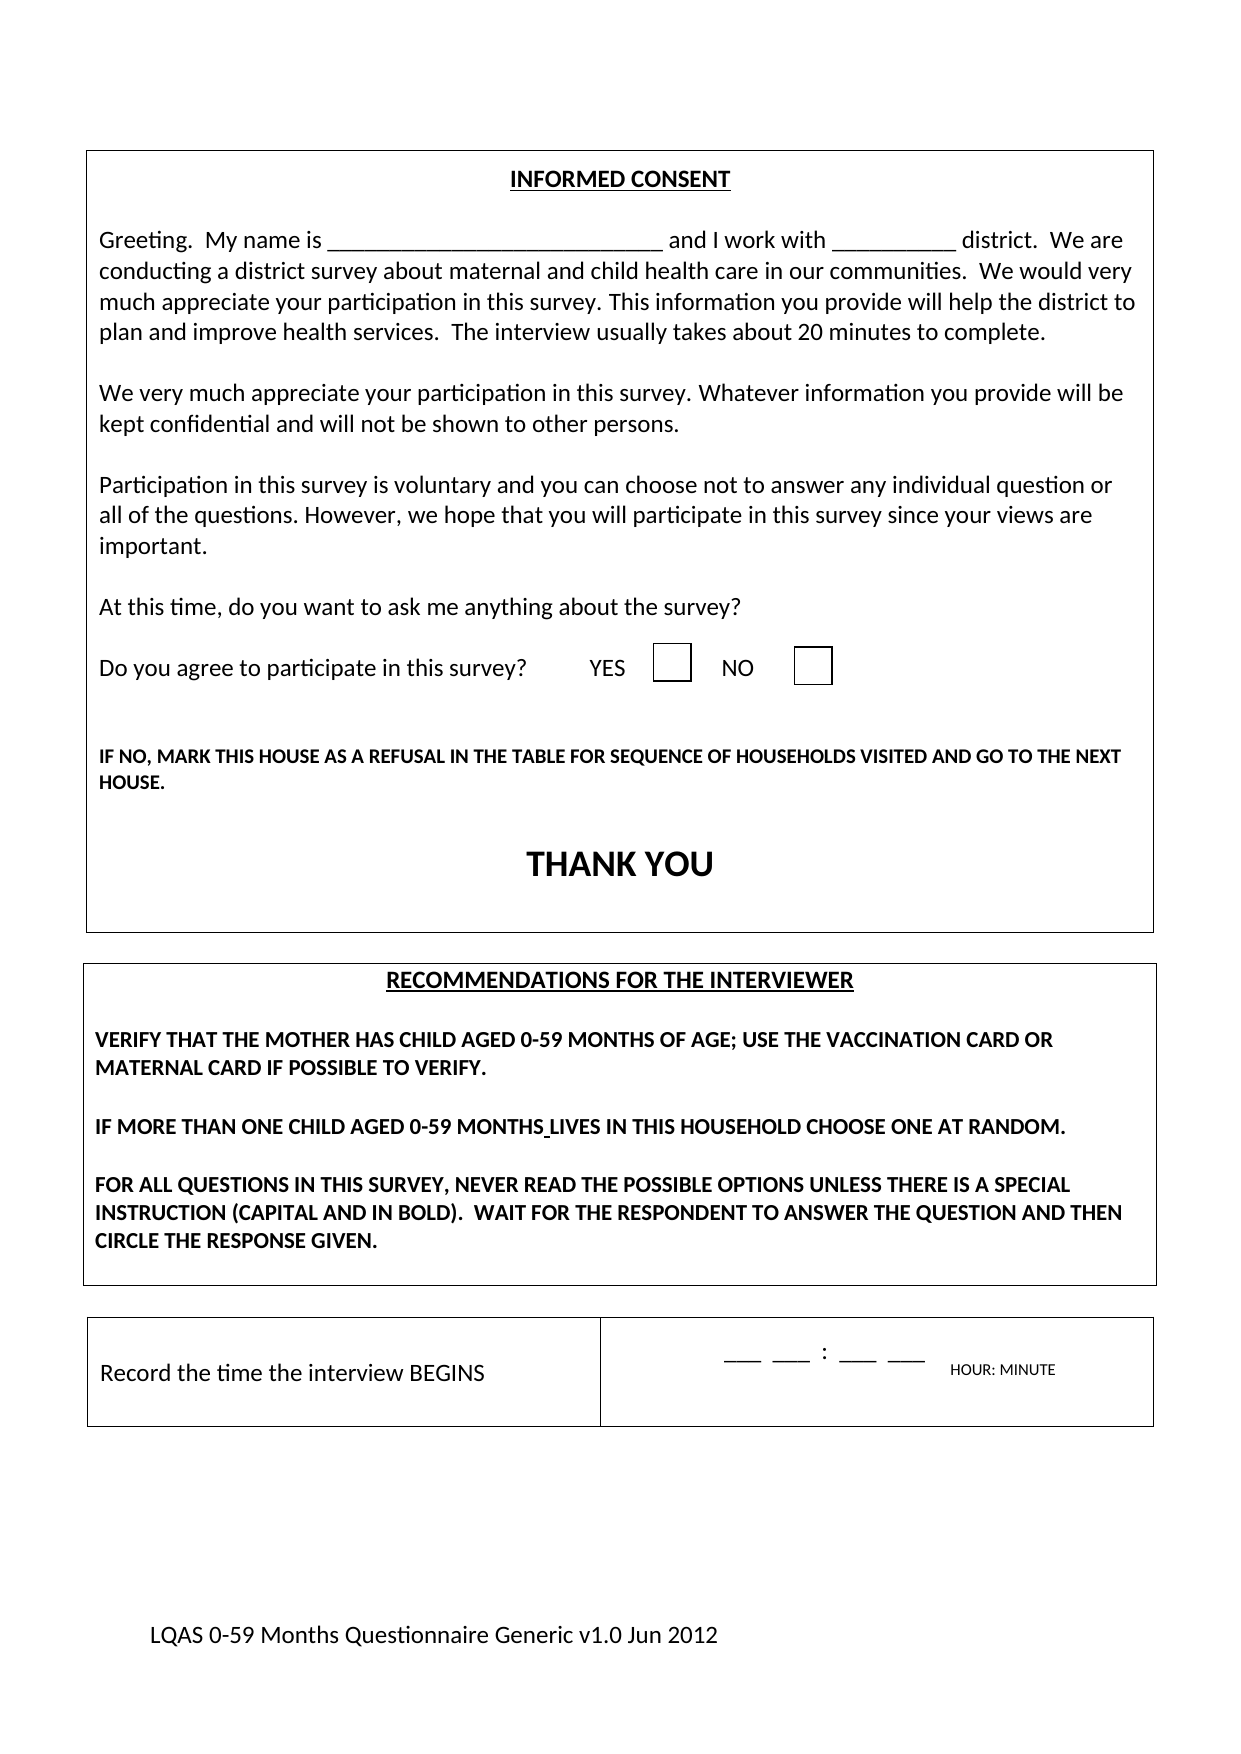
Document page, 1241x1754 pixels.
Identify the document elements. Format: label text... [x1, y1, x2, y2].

table_header INFORMED CONSENT Greeting. My name is ___________________________ and I work with __________ district. We are conducting a district survey about maternal and child health care in our communities. We would very much appreciate your participation in this survey. This information you provide will help the district to plan and improve health services. The interview usually takes about 20 minutes to complete. We very much appreciate your participation in this survey. Whatever information you provide will be kept confidential and will not be shown to other persons. Participation in this survey is voluntary and you can choose not to answer any individual question or all of the questions. However, we hope that you will participate in this survey since your views are important. At this time, do you want to ask me anything about the survey? Do you agree to participate in this survey? YES NO IF NO, MARK THIS HOUSE AS A REFUSAL IN THE TABLE FOR SEQUENCE OF HOUSEHOLDS VISITED AND GO TO THE NEXT HOUSE. THANK YOU [87, 151, 1153, 932]
table_header HOUR: MINUTE [938, 1318, 1153, 1426]
table_header ___ ___ : ___ ___ [601, 1318, 938, 1426]
table_header Record the time the interview BEGINS [88, 1318, 600, 1426]
table_header RECOMMENDATIONS FOR THE INTERVIEWER VERIFY THAT THE MOTHER HAS CHILD AGED 0-59 MONTHS OF AGE; USE THE VACCINATION CARD OR MATERNAL CARD IF POSSIBLE TO VERIFY. IF MORE THAN ONE CHILD AGED 0-59 MONTHS LIVES IN THIS HOUSEHOLD CHOOSE ONE AT RANDOM. FOR ALL QUESTIONS IN THIS SURVEY, NEVER READ THE POSSIBLE OPTIONS UNLESS THERE IS A SPECIAL INSTRUCTION (CAPITAL AND IN BOLD). WAIT FOR THE RESPONDENT TO ANSWER THE QUESTION AND THEN CIRCLE THE RESPONSE GIVEN. [84, 964, 1156, 1285]
